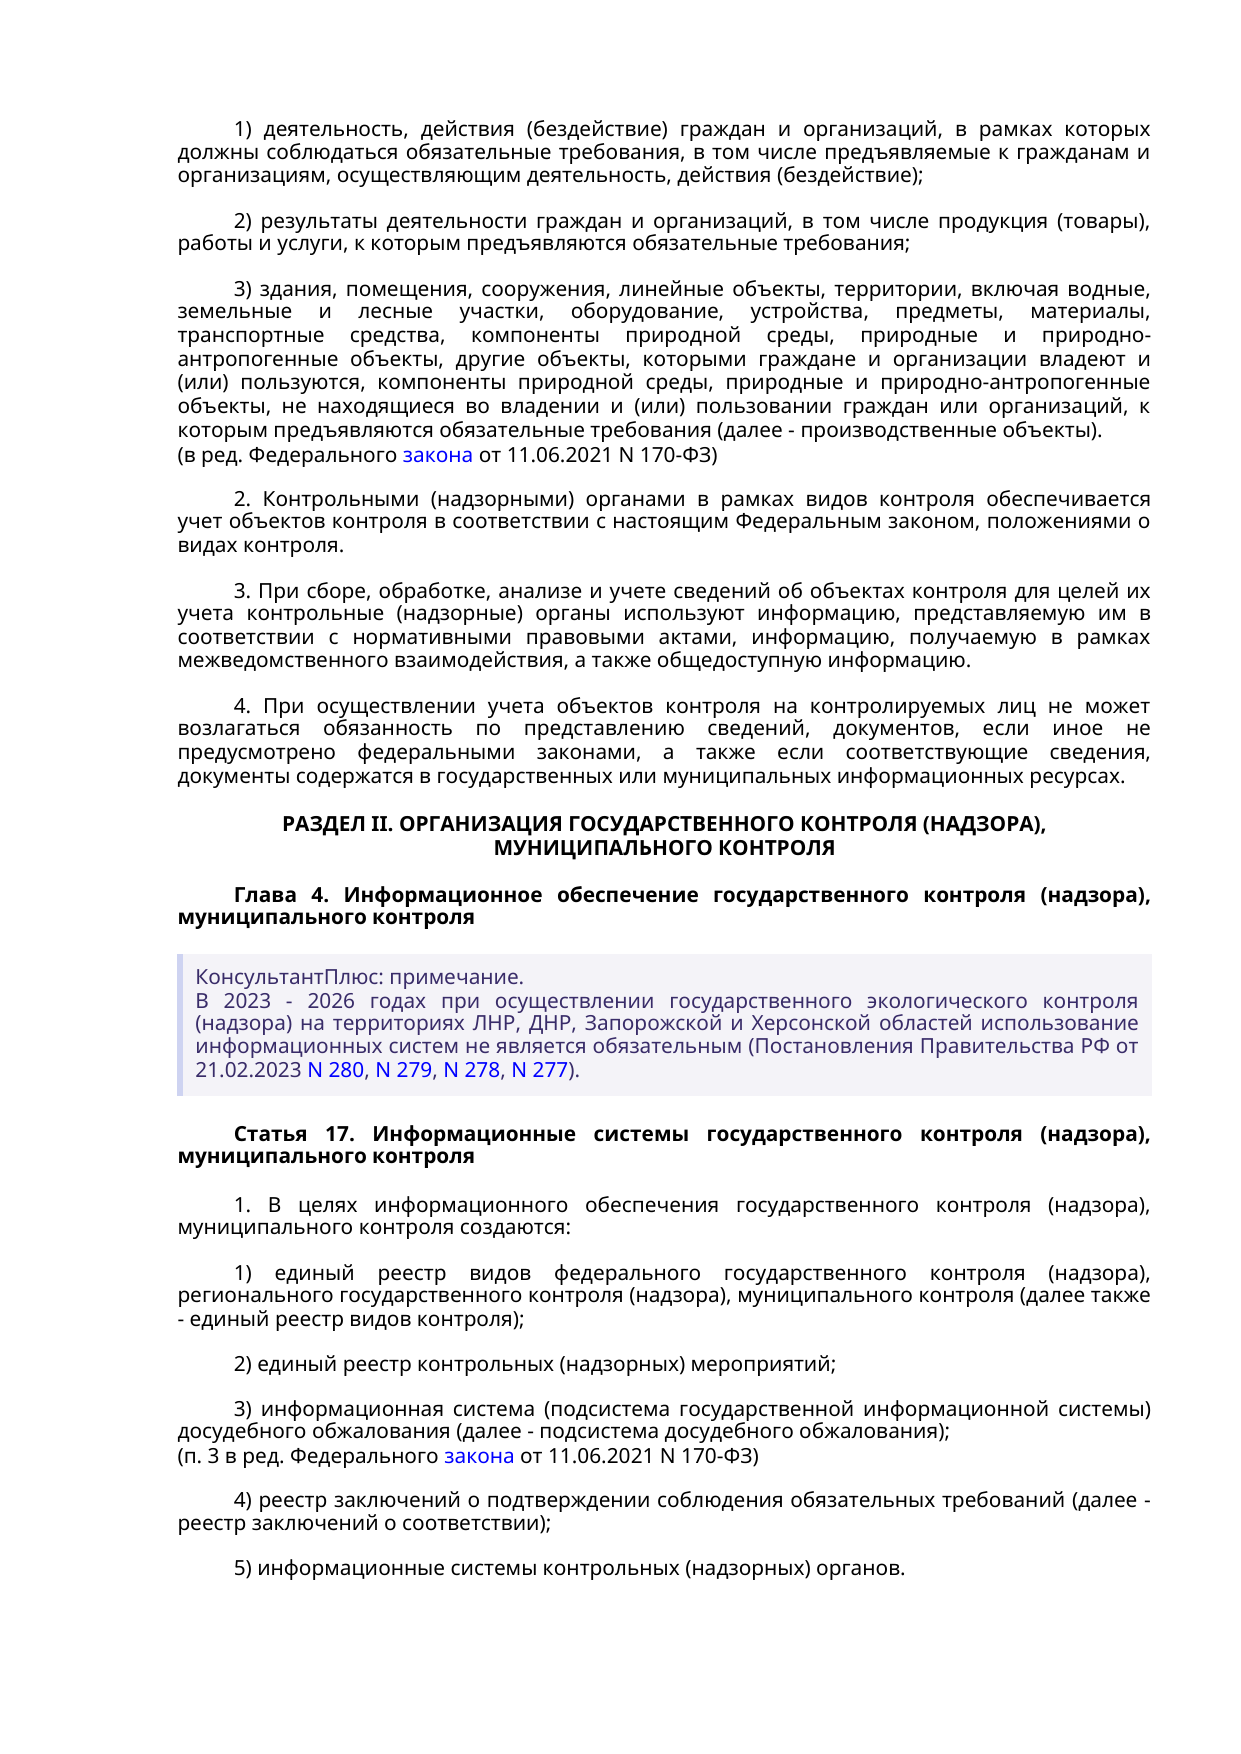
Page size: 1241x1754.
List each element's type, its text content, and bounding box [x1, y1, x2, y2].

text 2) результаты деятельности граждан и организаций, в том числе продукция (товары), работы и услуги, к которым предъявляются обязательные требования; [177, 210, 1152, 257]
text 1) единый реестр видов федерального государственного контроля (надзора), регионального государственного контроля (надзора), муниципального контроля (далее также - единый реестр видов контроля); [177, 1261, 1152, 1332]
text 3) информационная система (подсистема государственной информационной системы) досудебного обжалования (далее - подсистема досудебного обжалования); [177, 1397, 1152, 1444]
text РАЗДЕЛ II. ОРГАНИЗАЦИЯ ГОСУДАРСТВЕННОГО КОНТРОЛЯ (НАДЗОРА), [177, 813, 1152, 836]
text МУНИЦИПАЛЬНОГО КОНТРОЛЯ [177, 836, 1152, 860]
text 2) единый реестр контрольных (надзорных) мероприятий; [177, 1353, 1152, 1377]
text Глава 4. Информационное обеспечение государственного контроля (надзора), муниципального контроля [177, 883, 1152, 930]
text 3. При сборе, обработке, анализе и учете сведений об объектах контроля для целей их учета контрольные (надзорные) органы используют информацию, представляемую им в соответствии с нормативными правовыми актами, информацию, получаемую в рамках межведомственного взаимодействия, а также общедоступную информацию. [177, 579, 1152, 674]
text 1) деятельность, действия (бездействие) граждан и организаций, в рамках которых должны соблюдаться обязательные требования, в том числе предъявляемые к гражданам и организациям, осуществляющим деятельность, действия (бездействие); [177, 118, 1152, 189]
text Статья 17. Информационные системы государственного контроля (надзора), муниципального контроля [177, 1123, 1152, 1170]
text (п. 3 в ред. Федерального закона от 11.06.2021 N 170-ФЗ) [177, 1445, 1152, 1468]
text 4) реестр заключений о подтверждении соблюдения обязательных требований (далее - реестр заключений о соответствии); [177, 1489, 1152, 1536]
text 2. Контрольными (надзорными) органами в рамках видов контроля обеспечивается учет объектов контроля в соответствии с настоящим Федеральным законом, положениями о видах контроля. [177, 488, 1152, 558]
text (в ред. Федерального закона от 11.06.2021 N 170-ФЗ) [177, 443, 1152, 467]
text 4. При осуществлении учета объектов контроля на контролируемых лиц не может возлагаться обязанность по представлению сведений, документов, если иное не предусмотрено федеральными законами, а также если соответствующие сведения, документы содержатся в государственных или муниципальных информационных ресурсах. [177, 695, 1152, 789]
text 5) информационные системы контрольных (надзорных) органов. [177, 1557, 1152, 1581]
text 3) здания, помещения, сооружения, линейные объекты, территории, включая водные, земельные и лесные участки, оборудование, устройства, предметы, материалы, транспортные средства, компоненты природной среды, природные и природно-антропогенные объекты, другие объекты, которыми граждане и организации владеют и (или) пользуются, компоненты природной среды, природные и природно-антропогенные объекты, не находящиеся во владении и (или) пользовании граждан или организаций, к которым предъявляются обязательные требования (далее - производственные объекты). [177, 278, 1152, 443]
text 1. В целях информационного обеспечения государственного контроля (надзора), муниципального контроля создаются: [177, 1193, 1152, 1241]
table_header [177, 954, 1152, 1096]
